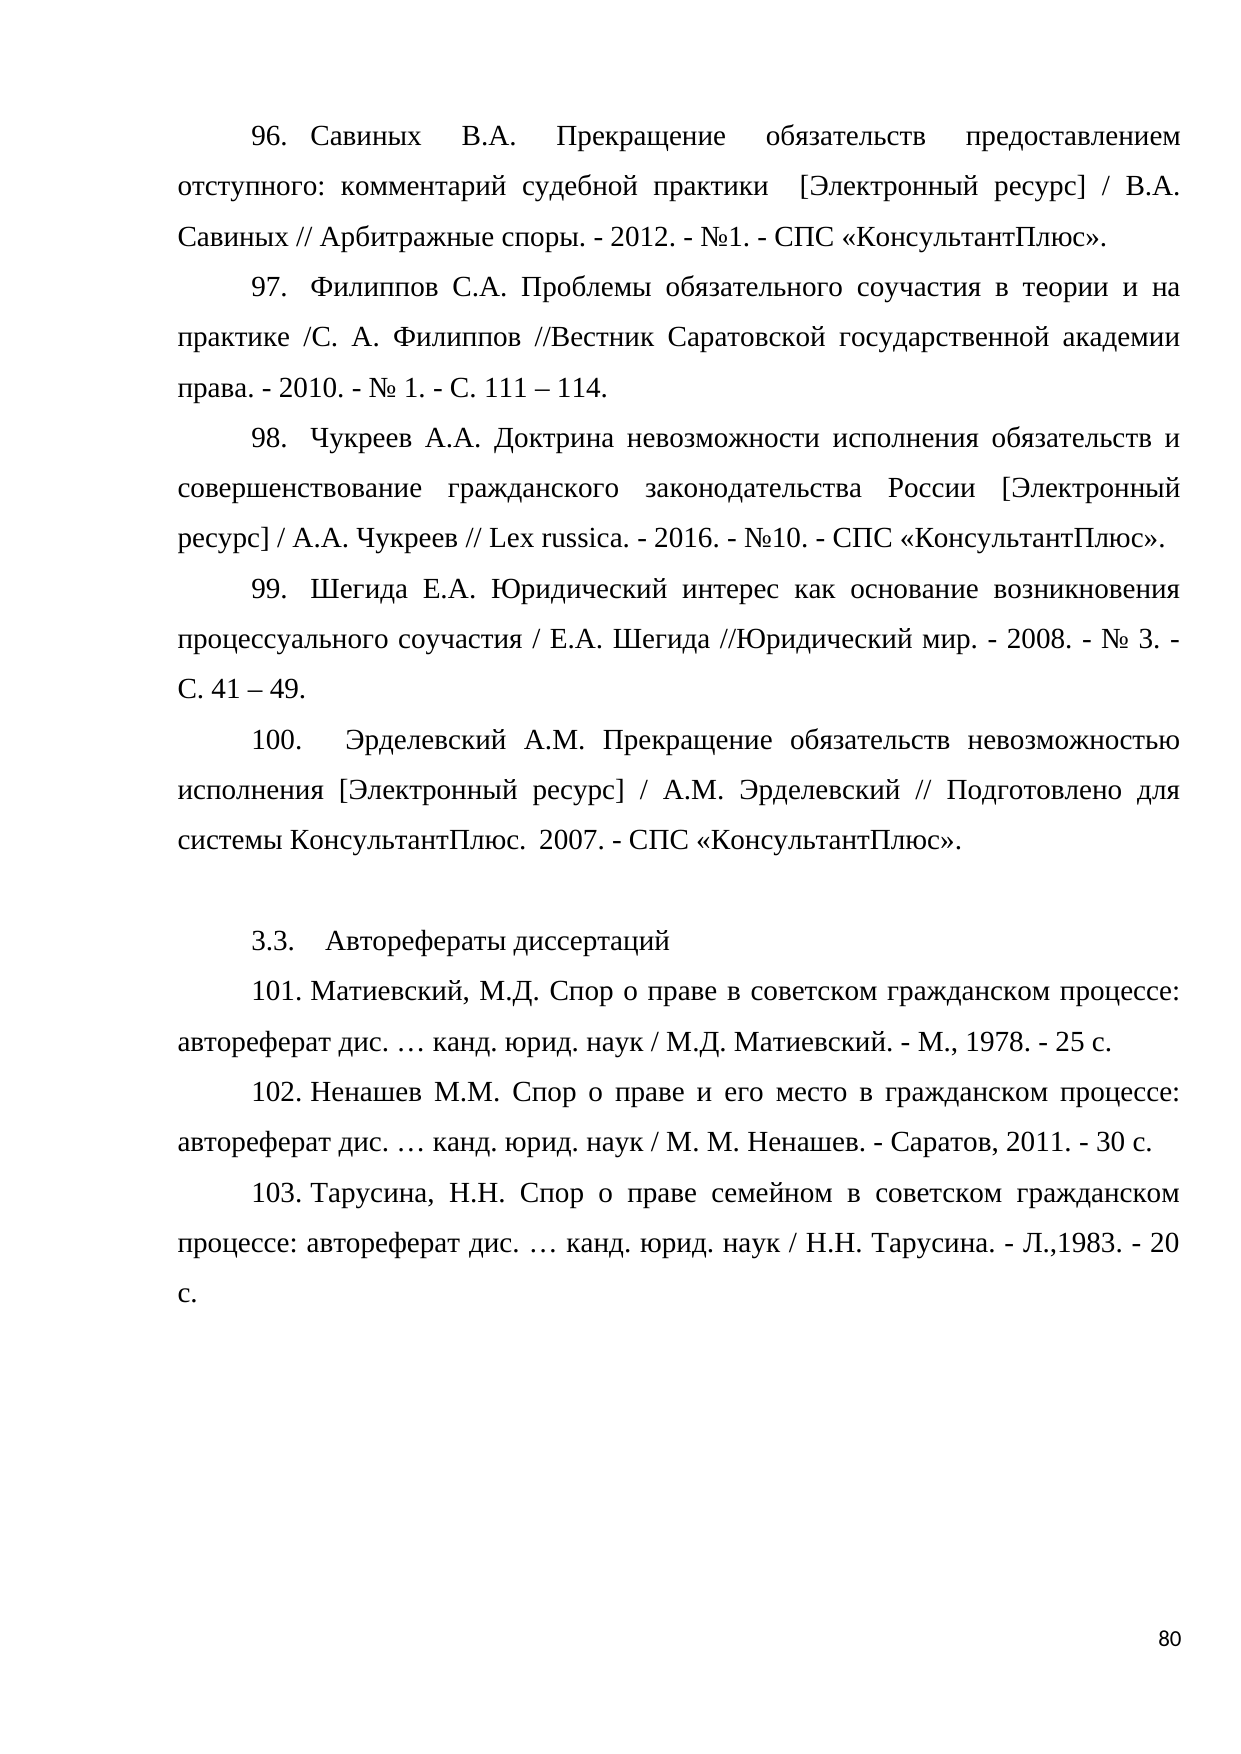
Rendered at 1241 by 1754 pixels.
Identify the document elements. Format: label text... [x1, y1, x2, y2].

list Авторефераты диссертаций [177, 923, 1181, 957]
list Чукреев А.А. Доктрина невозможности исполнения обязательств и совершенствование гражданского законодательства России [Электронный ресурс] / А.А. Чукреев // Lex russica. - 2016. - №10. - СПС «КонсультантПлюс». [177, 420, 1181, 554]
list Эрделевский А.М. Прекращение обязательств невозможностью исполнения [Электронный ресурс] / А.М. Эрделевский // Подготовлено для системы КонсультантПлюс. 2007. - СПС «КонсультантПлюс». [177, 722, 1181, 856]
list Филиппов С.А. Проблемы обязательного соучастия в теории и на практике /С. А. Филиппов //Вестник Саратовской государственной академии права. - 2010. - № 1. - С. 111 – 114. [177, 269, 1181, 403]
list Тарусина, Н.Н. Спор о праве семейном в советском гражданском процессе: автореферат дис. … канд. юрид. наук / Н.Н. Тарусина. - Л.,1983. - 20 с. [177, 1175, 1181, 1309]
list Савиных В.А. Прекращение обязательств предоставлением отступного: комментарий судебной практики [Электронный ресурс] / В.А. Савиных // Арбитражные споры. - 2012. - №1. - СПС «КонсультантПлюс». [177, 118, 1181, 252]
list Ненашев М.М. Спор о праве и его место в гражданском процессе: автореферат дис. … канд. юрид. наук / М. М. Ненашев. - Саратов, 2011. - 30 с. [177, 1074, 1181, 1158]
list Шегида Е.А. Юридический интерес как основание возникновения процессуального соучастия / Е.А. Шегида //Юридический мир. - 2008. - № 3. - С. 41 – 49. [177, 571, 1181, 705]
list Матиевский, М.Д. Спор о праве в советском гражданском процессе: автореферат дис. … канд. юрид. наук / М.Д. Матиевский. - М., 1978. - 25 с. [177, 973, 1181, 1057]
